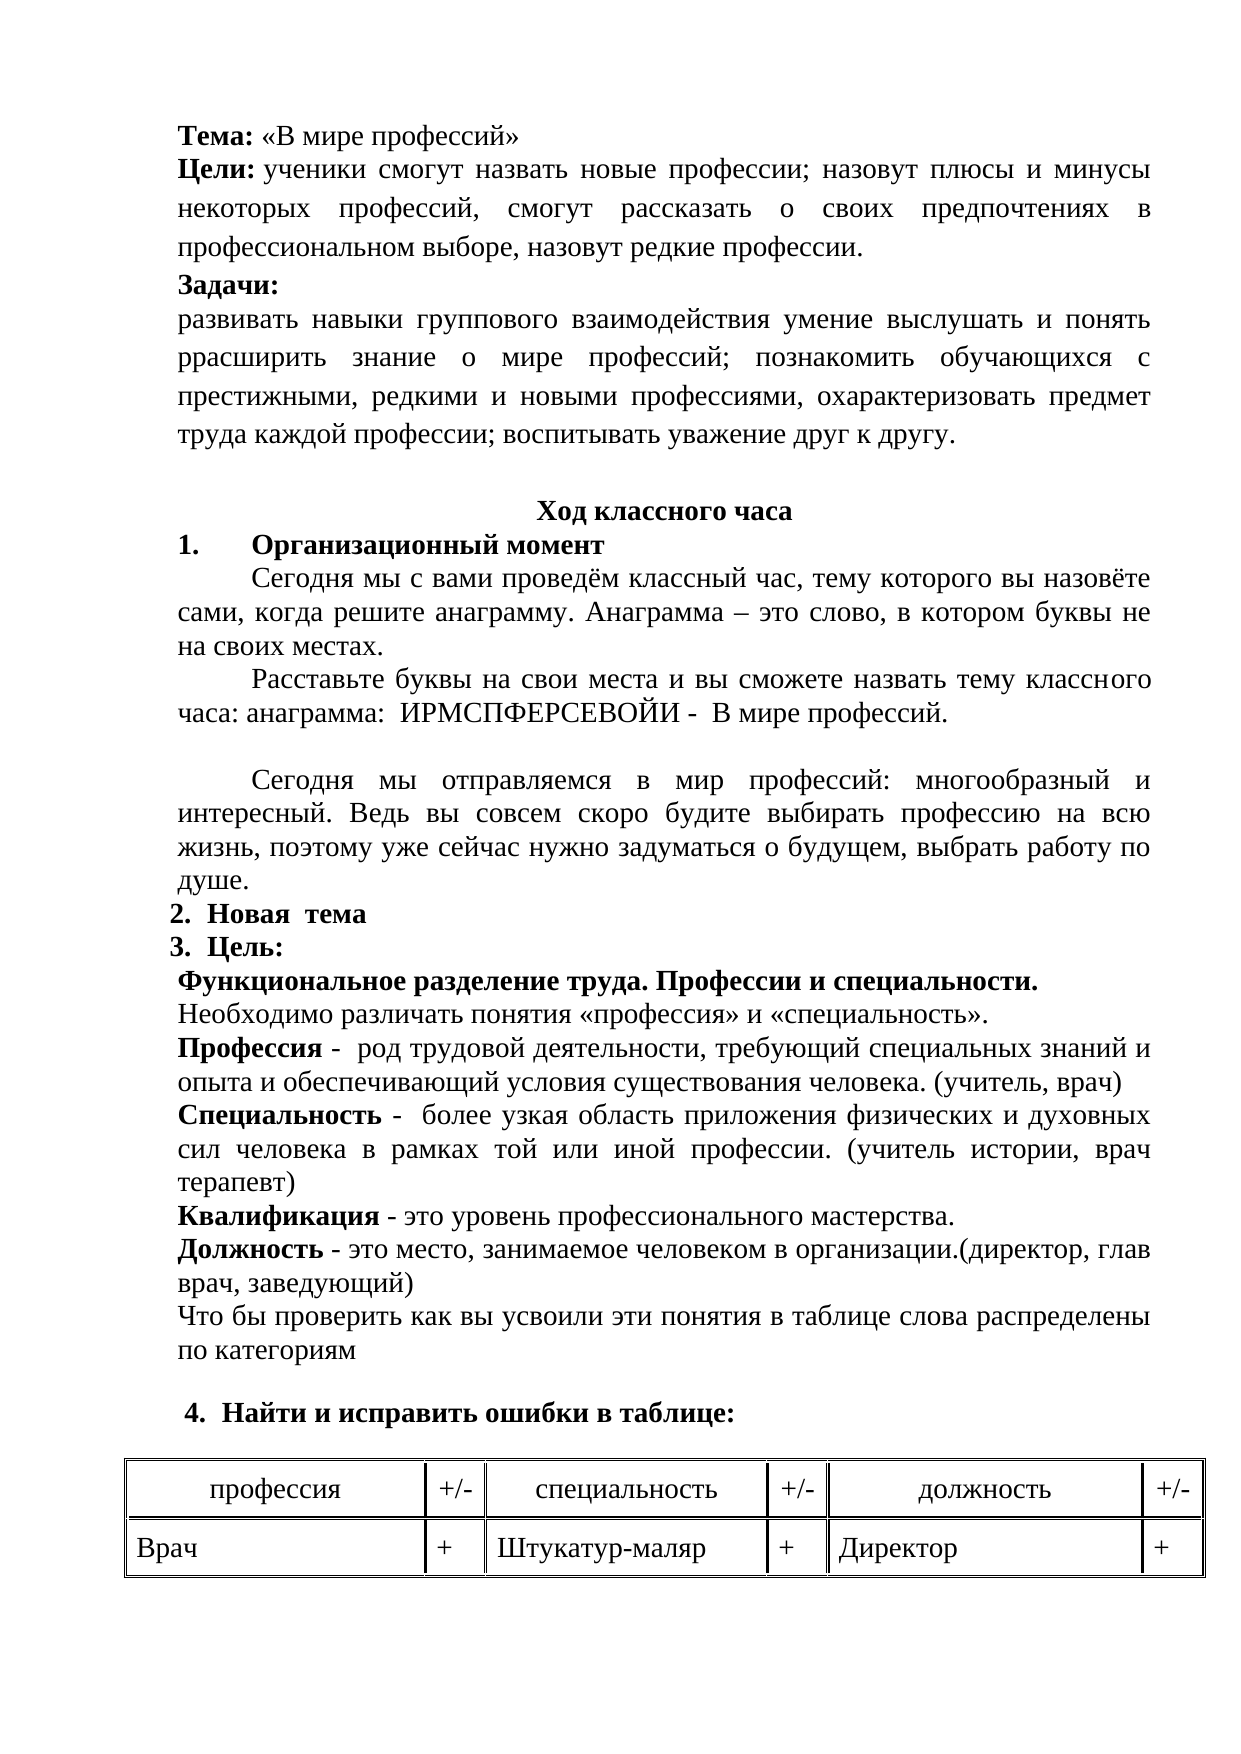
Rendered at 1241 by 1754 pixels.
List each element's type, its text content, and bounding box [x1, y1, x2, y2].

list Цель: [169, 929, 1152, 963]
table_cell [127, 1516, 425, 1575]
text Что бы проверить как вы усвоили эти понятия в таблице слова распределены по категориям [177, 1298, 1152, 1366]
text Квалификация - это уровень профессионального мастерства. [177, 1198, 1152, 1231]
text Должность - это место, занимаемое человеком в организации.(директор, глав врач, заведующий) [177, 1231, 1152, 1298]
text Сегодня мы с вами проведём классный час, тему которого вы назовёте сами, когда решите анаграмму. Анаграмма – это слово, в котором буквы не на своих местах. [177, 561, 1152, 661]
text Профессия - род трудовой деятельности, требующий специальных знаний и опыта и обеспечивающий условия существования человека. (учитель, врач) [177, 1030, 1152, 1097]
text Тема: «В мире профессий» [177, 118, 1152, 152]
list Найти и исправить ошибки в таблице: [184, 1395, 1152, 1428]
text Функциональное разделение труда. Профессии и специальности. [177, 963, 1152, 997]
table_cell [828, 1520, 1142, 1575]
text развивать навыки группового взаимодействия умение выслушать и понять ррасширить знание о мире профессий; познакомить обучающихся с престижными, редкими и новыми профессиями, охарактеризовать предмет труда каждой профессии; воспитывать уважение друг к другу. [177, 301, 1152, 450]
text Специальность - более узкая область приложения физических и духовных сил человека в рамках той или иной профессии. (учитель истории, врач терапевт) [177, 1097, 1152, 1198]
text Необходимо различать понятия «профессия» и «специальность». [177, 997, 1152, 1030]
text Цели: ученики смогут назвать новые профессии; назовут плюсы и минусы некоторых профессий, смогут рассказать о своих предпочтениях в профессиональном выборе, назовут редкие профессии. [177, 152, 1152, 262]
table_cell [486, 1520, 767, 1575]
table_header +/- [767, 1459, 828, 1516]
text Ход классного часа [177, 493, 1152, 527]
text Сегодня мы отправляемся в мир профессий: многообразный и интересный. Ведь вы совсем скоро будите выбирать профессию на всю жизнь, поэтому уже сейчас нужно задуматься о будущем, выбрать работу по душе. [177, 762, 1152, 896]
text Расставьте буквы на свои места и вы сможете назвать тему классного часа: анаграмма: ИРМСПФЕРСЕВОЙИ - В мире профессий. [177, 661, 1152, 728]
table_cell + + - + - + - + [1142, 1516, 1203, 1575]
table_header профессия [127, 1459, 425, 1516]
table_header должность [828, 1461, 1142, 1516]
table_header +/- [425, 1461, 486, 1516]
table_cell + - + - + + + - - [425, 1520, 486, 1575]
table_header специальность [486, 1459, 767, 1516]
text Задачи: [177, 267, 1152, 301]
list Новая тема [169, 896, 1152, 929]
table_cell + - + + + - - + - [767, 1516, 828, 1575]
list Организационный момент [177, 527, 1152, 561]
table_header +/- [1142, 1461, 1202, 1516]
